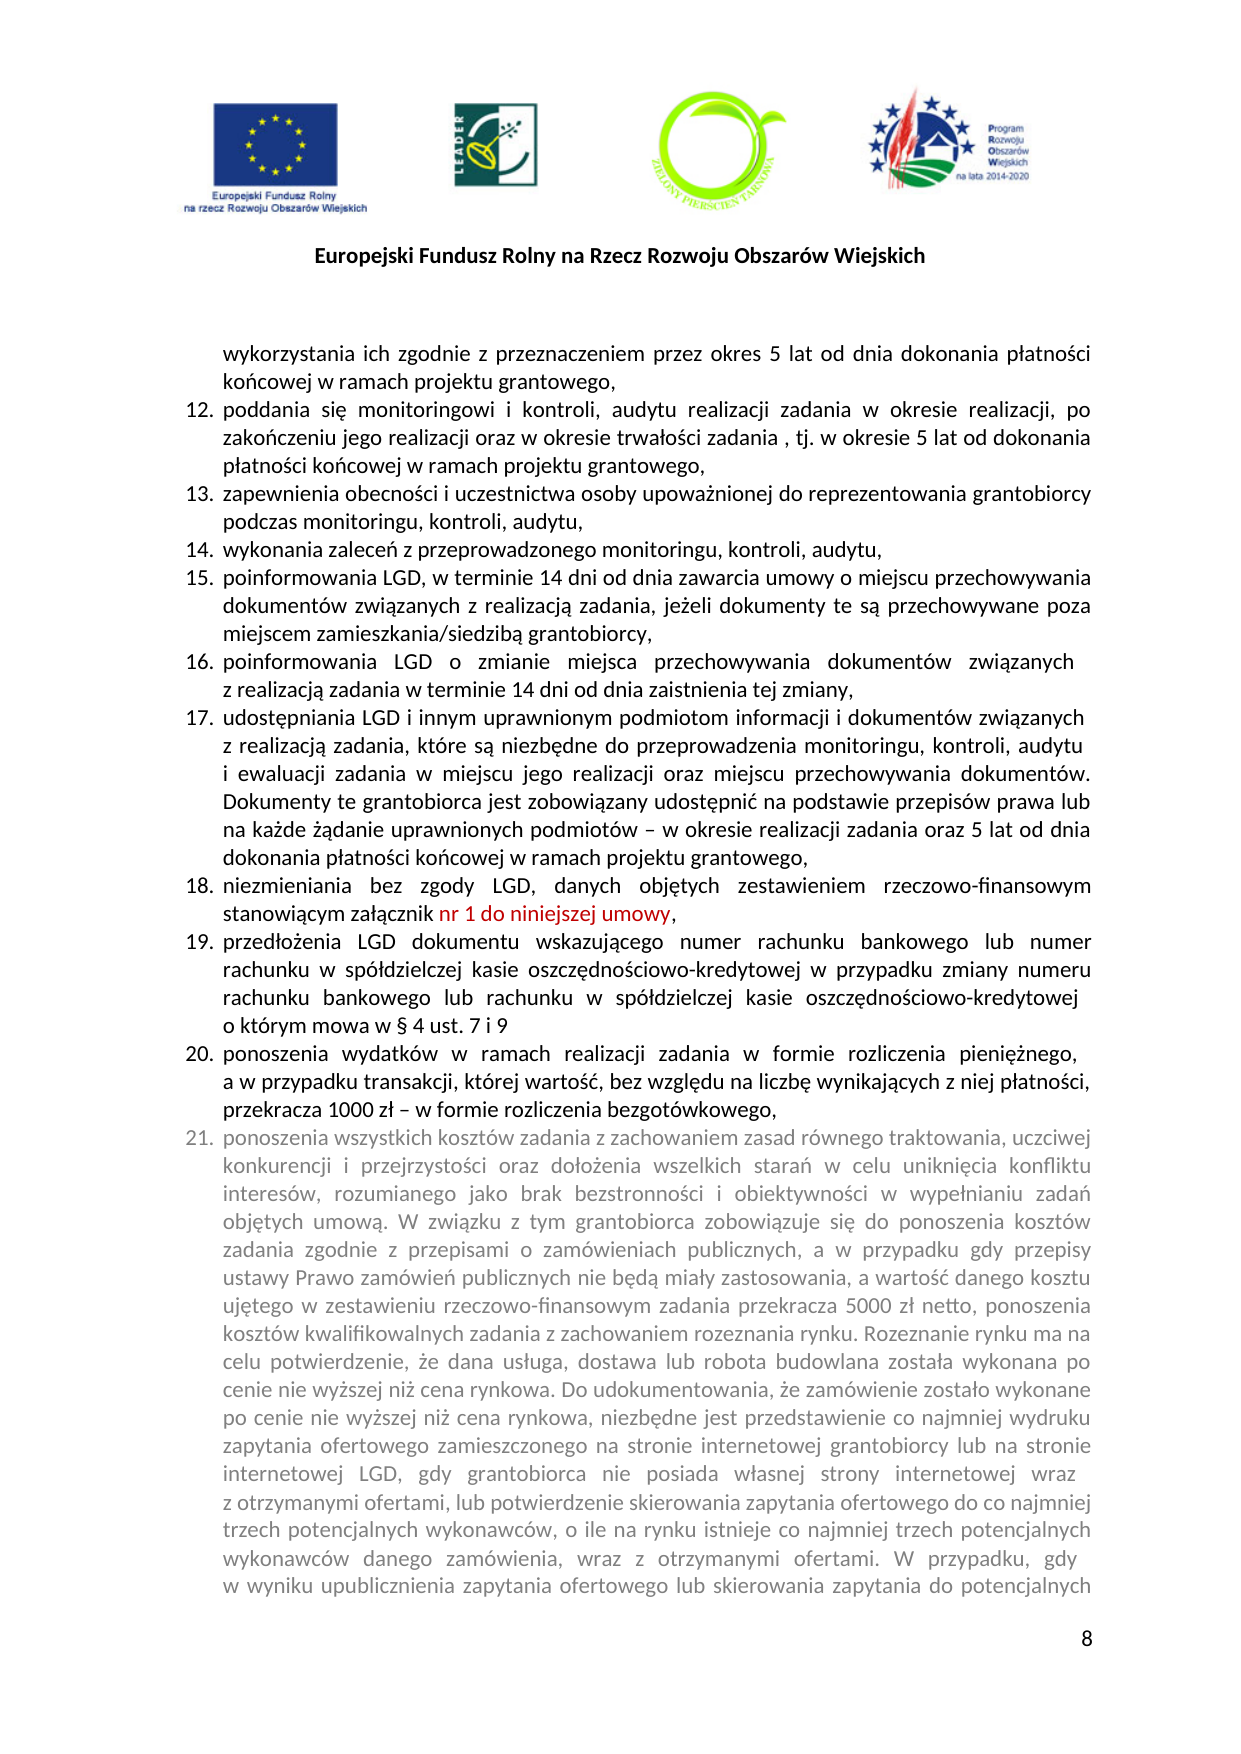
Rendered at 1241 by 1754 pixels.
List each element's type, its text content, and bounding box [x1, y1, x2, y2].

list udostępniania LGD i innym uprawnionym podmiotom informacji i dokumentów związanych z realizacją zadania, które są niezbędne do przeprowadzenia monitoringu, kontroli, audytu i ewaluacji zadania w miejscu jego realizacji oraz miejscu przechowywania dokumentów. Dokumenty te grantobiorca jest zobowiązany udostępnić na podstawie przepisów prawa lub na każde żądanie uprawnionych podmiotów – w okresie realizacji zadania oraz 5 lat od dnia dokonania płatności końcowej w ramach projektu grantowego, [185, 703, 1093, 871]
list ponoszenia wydatków w ramach realizacji zadania w formie rozliczenia pieniężnego, a w przypadku transakcji, której wartość, bez względu na liczbę wynikających z niej płatności, przekracza 1000 zł – w formie rozliczenia bezgotówkowego, [185, 1039, 1093, 1123]
list przedłożenia LGD dokumentu wskazującego numer rachunku bankowego lub numer rachunku w spółdzielczej kasie oszczędnościowo-kredytowej w przypadku zmiany numeru rachunku bankowego lub rachunku w spółdzielczej kasie oszczędnościowo-kredytowej o którym mowa w § 4 ust. 7 i 9 [185, 927, 1093, 1039]
list poinformowania LGD, w terminie 14 dni od dnia zawarcia umowy o miejscu przechowywania dokumentów związanych z realizacją zadania, jeżeli dokumenty te są przechowywane poza miejscem zamieszkania/siedzibą grantobiorcy, [185, 563, 1093, 647]
list poinformowania LGD o zmianie miejsca przechowywania dokumentów związanych z realizacją zadania w terminie 14 dni od dnia zaistnienia tej zmiany, [185, 647, 1093, 703]
list wykonania zaleceń z przeprowadzonego monitoringu, kontroli, audytu, [185, 535, 1093, 563]
picture [147, 73, 1093, 227]
list poddania się monitoringowi i kontroli, audytu realizacji zadania w okresie realizacji, po zakończeniu jego realizacji oraz w okresie trwałości zadania , tj. w okresie 5 lat od dokonania płatności końcowej w ramach projektu grantowego, [185, 395, 1093, 479]
list zapewnienia obecności i uczestnictwa osoby upoważnionej do reprezentowania grantobiorcy podczas monitoringu, kontroli, audytu, [185, 479, 1093, 535]
list niezmieniania bez zgody LGD, danych objętych zestawieniem rzeczowo-finansowym stanowiącym załącznik nr 1 do niniejszej umowy, [185, 871, 1093, 927]
